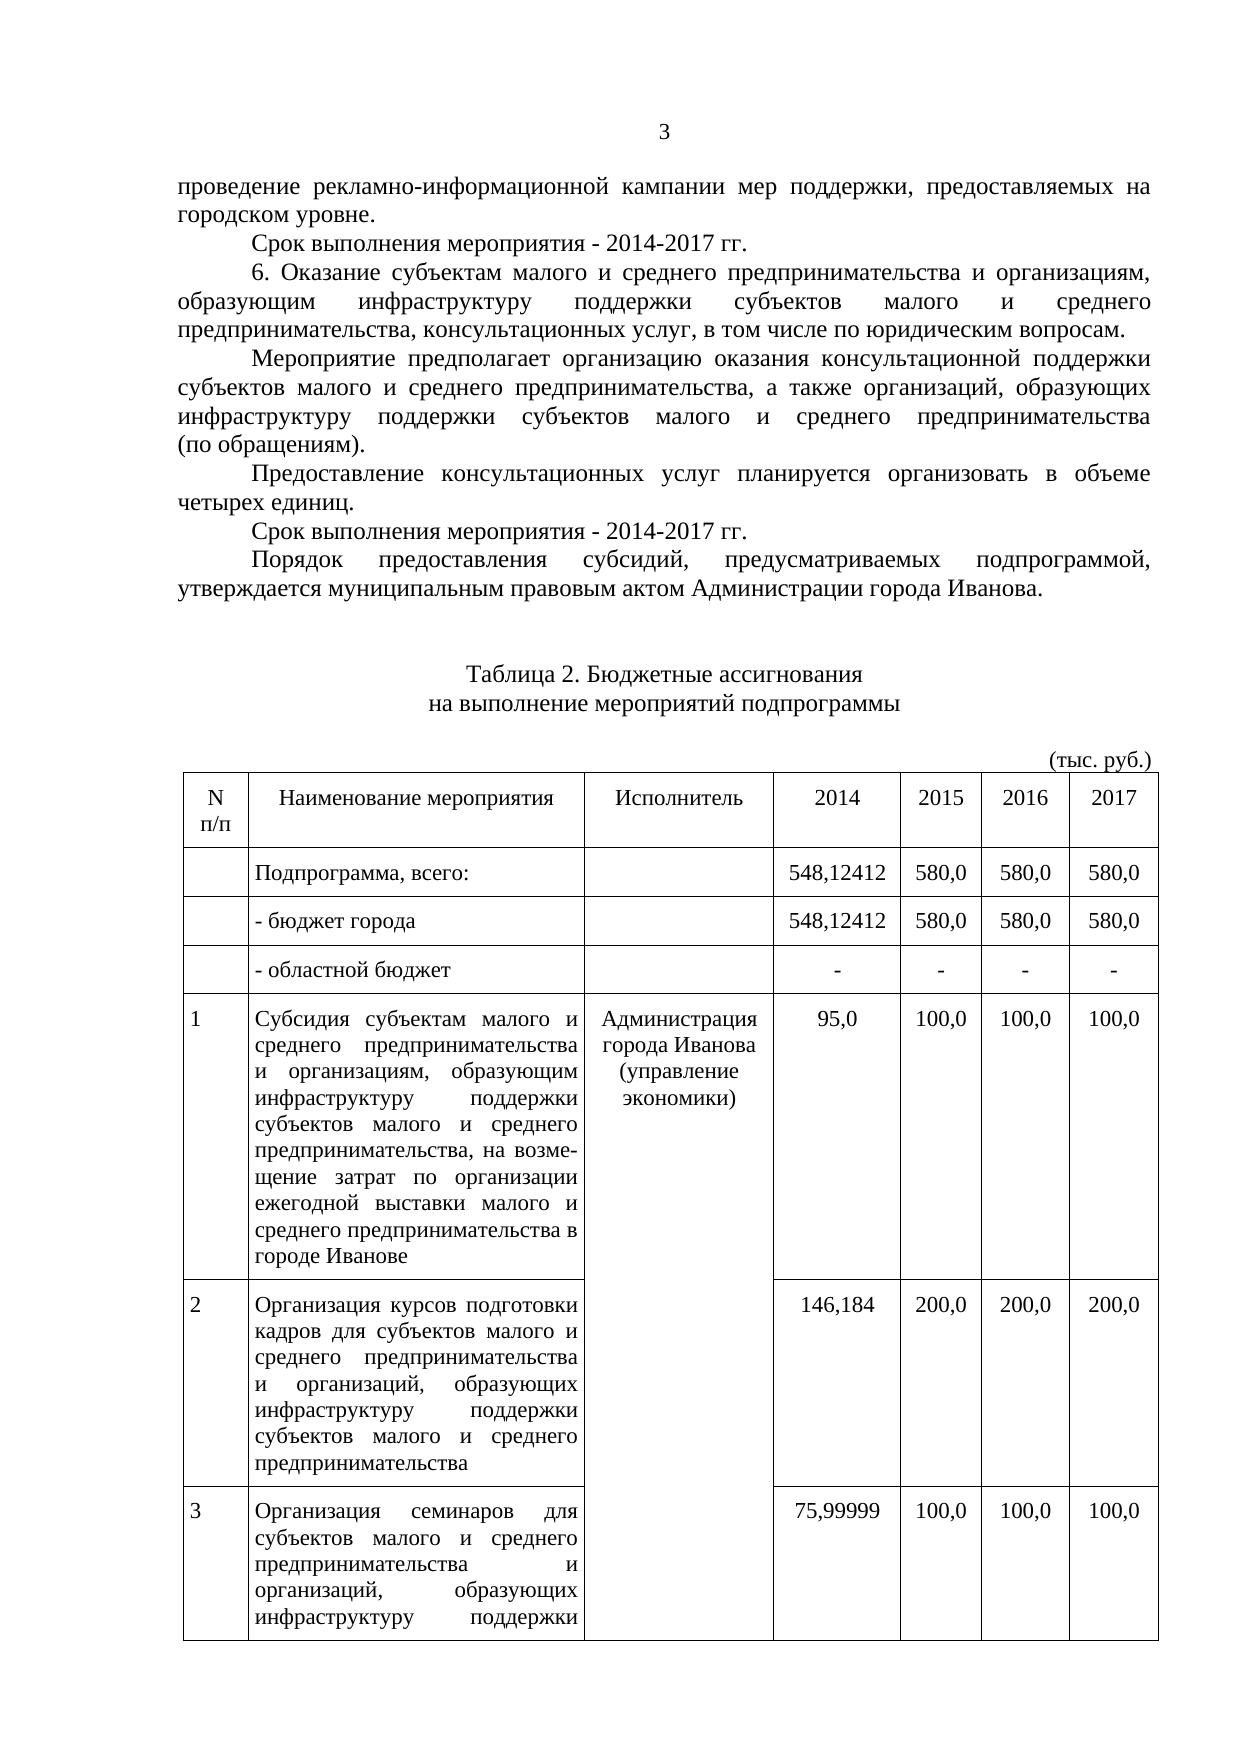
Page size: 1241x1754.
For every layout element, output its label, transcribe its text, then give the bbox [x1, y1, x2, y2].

table_cell - [774, 946, 900, 993]
table_header Исполнитель [585, 773, 773, 847]
table_cell 95,0 [774, 994, 900, 1279]
table_cell 3 [184, 1487, 248, 1640]
table_cell 200,0 [901, 1280, 981, 1486]
table_cell 580,0 [1070, 848, 1158, 896]
table_header 2014 [774, 773, 900, 847]
table_cell 580,0 [982, 848, 1069, 896]
table_header Наименование мероприятия [249, 773, 584, 847]
table_cell 1 [184, 994, 248, 1279]
table_cell [184, 897, 248, 944]
table_cell 580,0 [901, 848, 981, 896]
table_header 2015 [901, 773, 981, 847]
table_cell Организация курсов подготовки кадров для субъектов малого и среднего предпринимательства и организаций, образующих инфраструктуру поддержки субъектов малого и среднего предпринимательства [249, 1280, 584, 1486]
table_cell 100,0 [1070, 1487, 1158, 1640]
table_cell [249, 1487, 584, 1640]
text Срок выполнения мероприятия - 2014-2017 гг. [177, 228, 1152, 257]
table_cell Подпрограмма, всего: [249, 848, 584, 896]
table_cell 100,0 [982, 1487, 1069, 1640]
table_cell 580,0 [1070, 897, 1158, 944]
table_cell - областной бюджет [249, 946, 584, 993]
table_cell 2 [184, 1280, 248, 1486]
text проведение рекламно-информационной кампании мер поддержки, предоставляемых на городском уровне. [177, 171, 1152, 228]
table_cell 75,99999 [774, 1487, 900, 1640]
table_cell - [1070, 946, 1158, 993]
table_cell 200,0 [1070, 1280, 1158, 1486]
table_cell 580,0 [982, 897, 1069, 944]
text 6. Оказание субъектам малого и среднего предпринимательства и организациям, образующим инфраструктуру поддержки субъектов малого и среднего предпринимательства, консультационных услуг, в том числе по юридическим вопросам. [177, 257, 1152, 343]
table_cell 200,0 [982, 1280, 1069, 1486]
table_header 2016 [982, 773, 1069, 847]
table_cell 548,12412 [774, 897, 900, 944]
text Мероприятие предполагает организацию оказания консультационной поддержки субъектов малого и среднего предпринимательства, а также организаций, образующих инфраструктуру поддержки субъектов малого и среднего предпринимательства (по обращениям). [177, 343, 1152, 458]
table_cell 146,184 [774, 1280, 900, 1486]
text Таблица 2. Бюджетные ассигнования [177, 659, 1152, 688]
text Срок выполнения мероприятия - 2014-2017 гг. [177, 516, 1152, 544]
text (тыс. руб.) [177, 746, 1152, 772]
text на выполнение мероприятий подпрограммы [177, 688, 1152, 717]
table_cell Администрация города Иванова (управление экономики) [585, 994, 773, 1640]
table_cell 100,0 [982, 994, 1069, 1279]
table_cell 100,0 [1070, 994, 1158, 1279]
table_header N п/п [184, 773, 248, 847]
table_cell - [901, 946, 981, 993]
text Порядок предоставления субсидий, предусматриваемых подпрограммой, утверждается муниципальным правовым актом Администрации города Иванова. [177, 544, 1152, 602]
table_cell - бюджет города [249, 897, 584, 944]
text 3 [177, 118, 1152, 144]
table_cell 548,12412 [774, 848, 900, 896]
table_cell 580,0 [901, 897, 981, 944]
table_cell [184, 946, 248, 993]
table_cell 100,0 [901, 1487, 981, 1640]
table_cell [585, 946, 773, 993]
text Предоставление консультационных услуг планируется организовать в объеме четырех единиц. [177, 458, 1152, 516]
table_cell 100,0 [901, 994, 981, 1279]
table_cell - [982, 946, 1069, 993]
table_cell [585, 848, 773, 896]
table_cell [184, 848, 248, 896]
table_cell Субсидия субъектам малого и среднего предпринимательства и организациям, образующим инфраструктуру поддержки субъектов малого и среднего предпринимательства, на возме-щение затрат по организации ежегодной выставки малого и среднего предпринимательства в городе Иванове [249, 994, 584, 1279]
table_header 2017 [1070, 773, 1158, 847]
table_cell [585, 897, 773, 944]
